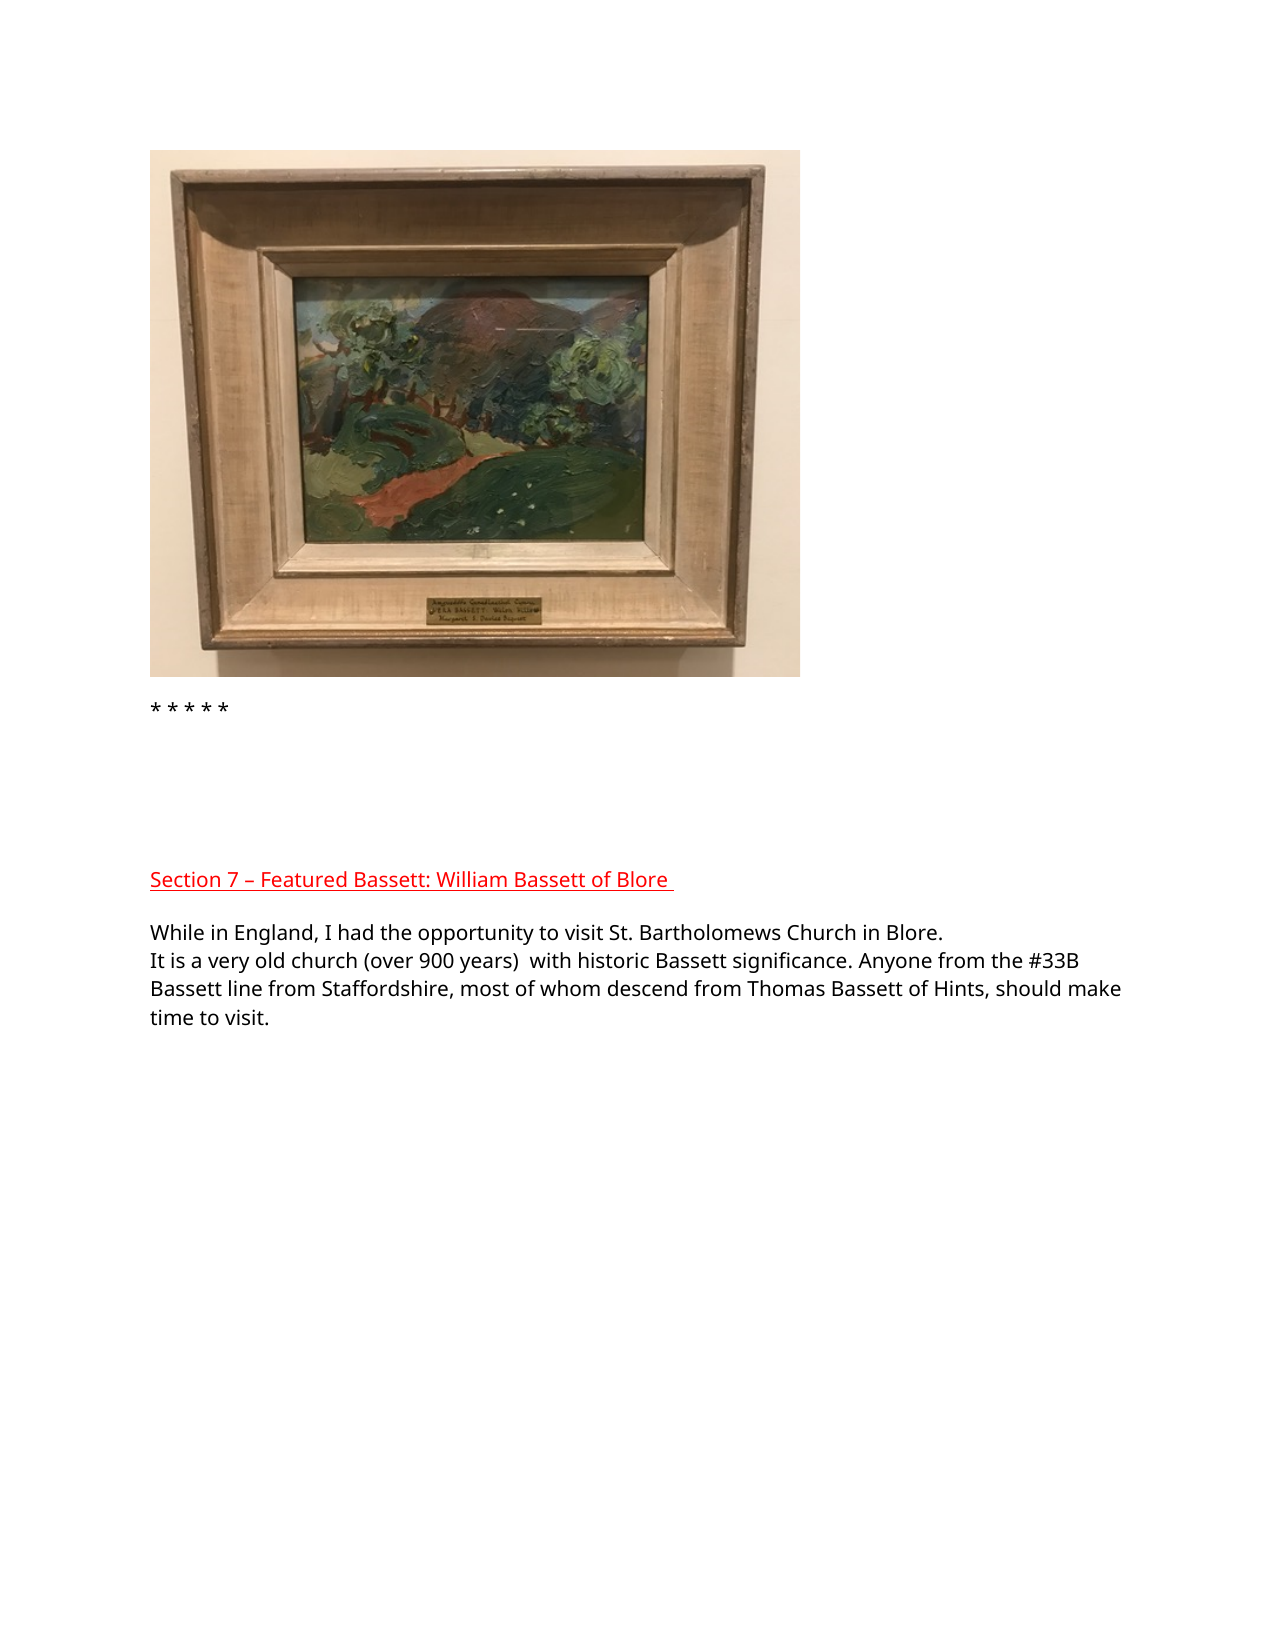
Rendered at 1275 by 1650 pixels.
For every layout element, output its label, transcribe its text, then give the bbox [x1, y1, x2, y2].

text Section 7 – Featured Bassett: William Bassett of Blore [150, 866, 1125, 894]
text * * * * * [150, 696, 1125, 724]
picture [150, 150, 800, 677]
text It is a very old church (over 900 years) with historic Bassett significance. Anyone from the #33B Bassett line from Staffordshire, most of whom descend from Thomas Bassett of Hints, should make time to visit. [150, 946, 1125, 1031]
text While in England, I had the opportunity to visit St. Bartholomews Church in Blore. [150, 918, 1125, 946]
